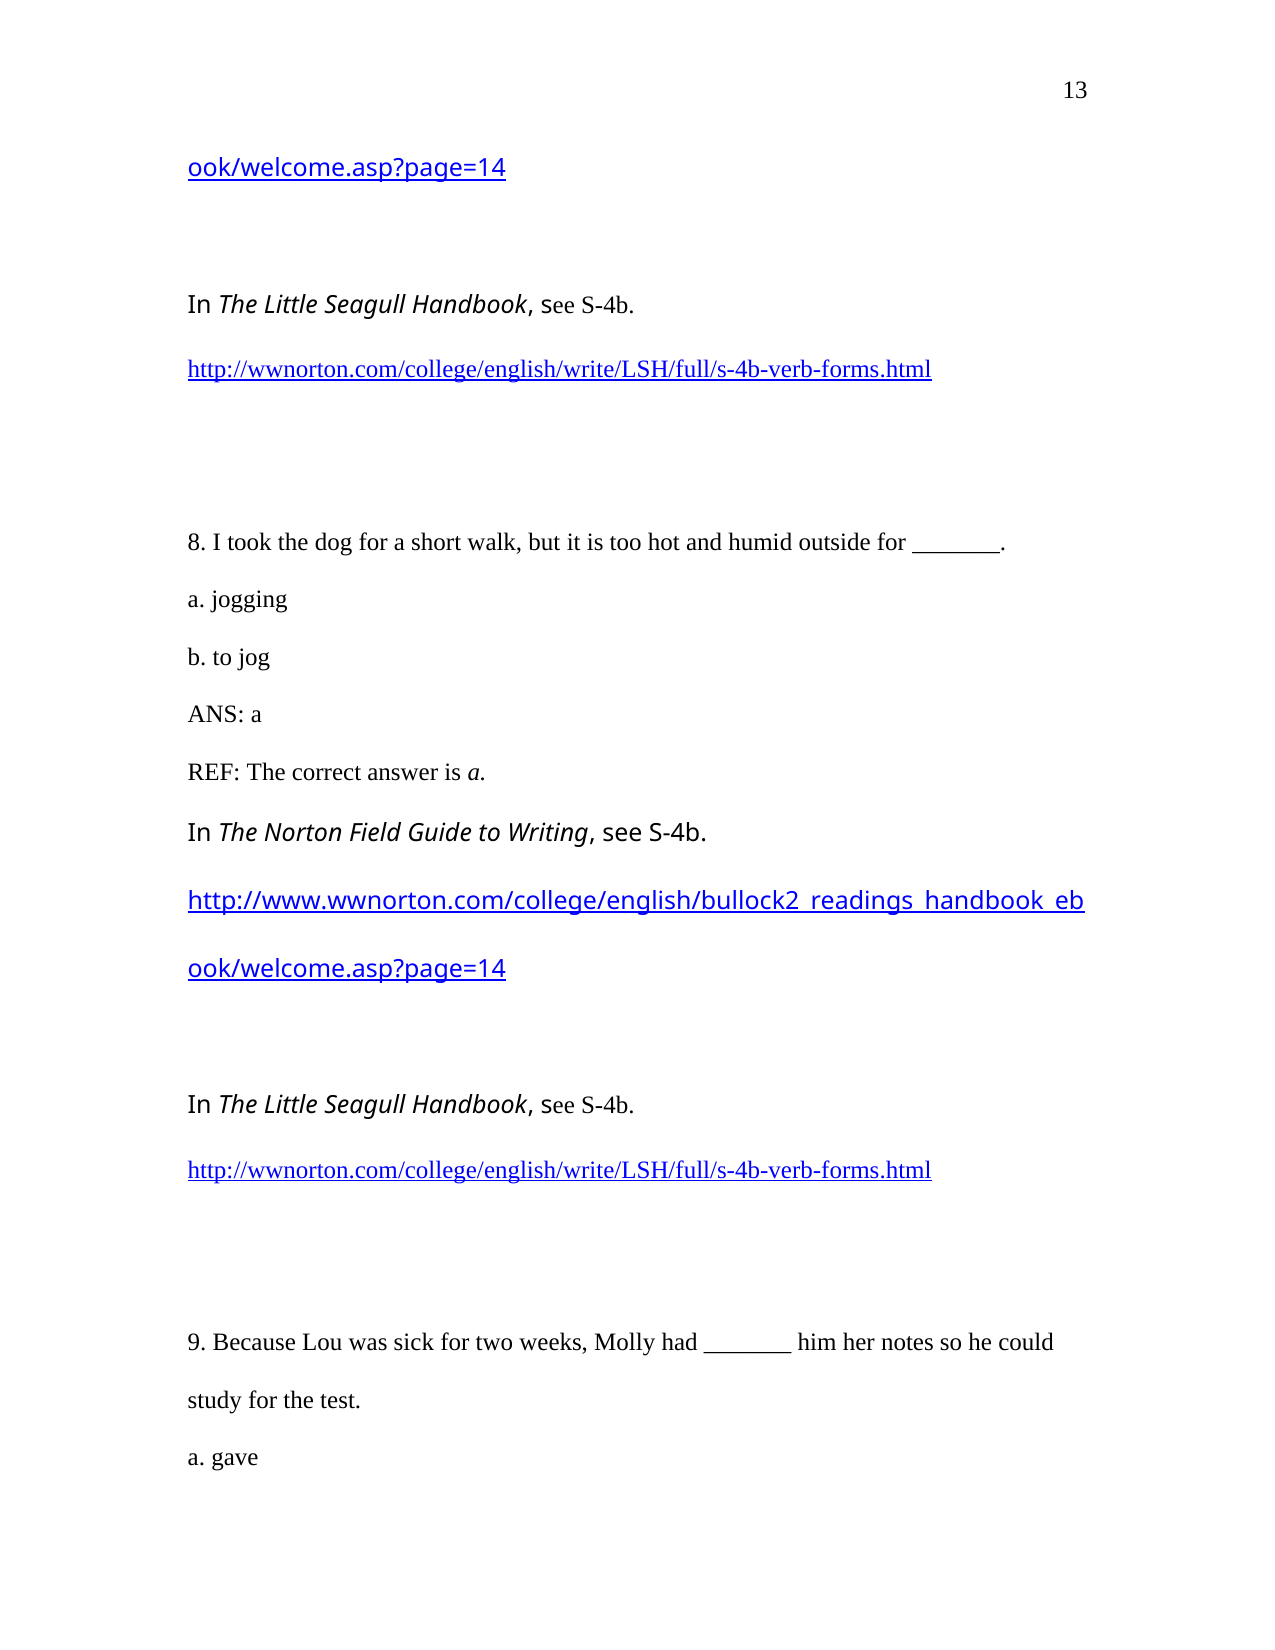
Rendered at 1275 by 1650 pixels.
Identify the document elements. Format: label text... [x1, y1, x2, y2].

text In The Little Seagull Handbook, see S-4b. [187, 1087, 1087, 1121]
text b. to jog [187, 642, 1087, 671]
text http://wwnorton.com/college/english/write/LSH/full/s-4b-verb-forms.html [187, 1155, 1087, 1184]
text In The Norton Field Guide to Writing, see S-4b. http://www.wwnorton.com/college/english/bullock2_readings_handbook_ebook/welcome.asp?page=14 [187, 814, 1087, 985]
text In The Little Seagull Handbook, see S-4b. [187, 286, 1087, 320]
text 9. Because Lou was sick for two weeks, Molly had _______ him her notes so he could study for the test. [187, 1327, 1087, 1414]
text http://wwnorton.com/college/english/write/LSH/full/s-4b-verb-forms.html [187, 354, 1087, 383]
text a. gave [187, 1442, 1087, 1471]
text REF: The correct answer is a. [187, 757, 1087, 786]
text ANS: a [187, 699, 1087, 728]
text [187, 150, 1087, 184]
text a. jogging [187, 584, 1087, 613]
text 8. I took the dog for a short walk, but it is too hot and humid outside for _______. [187, 527, 1087, 556]
